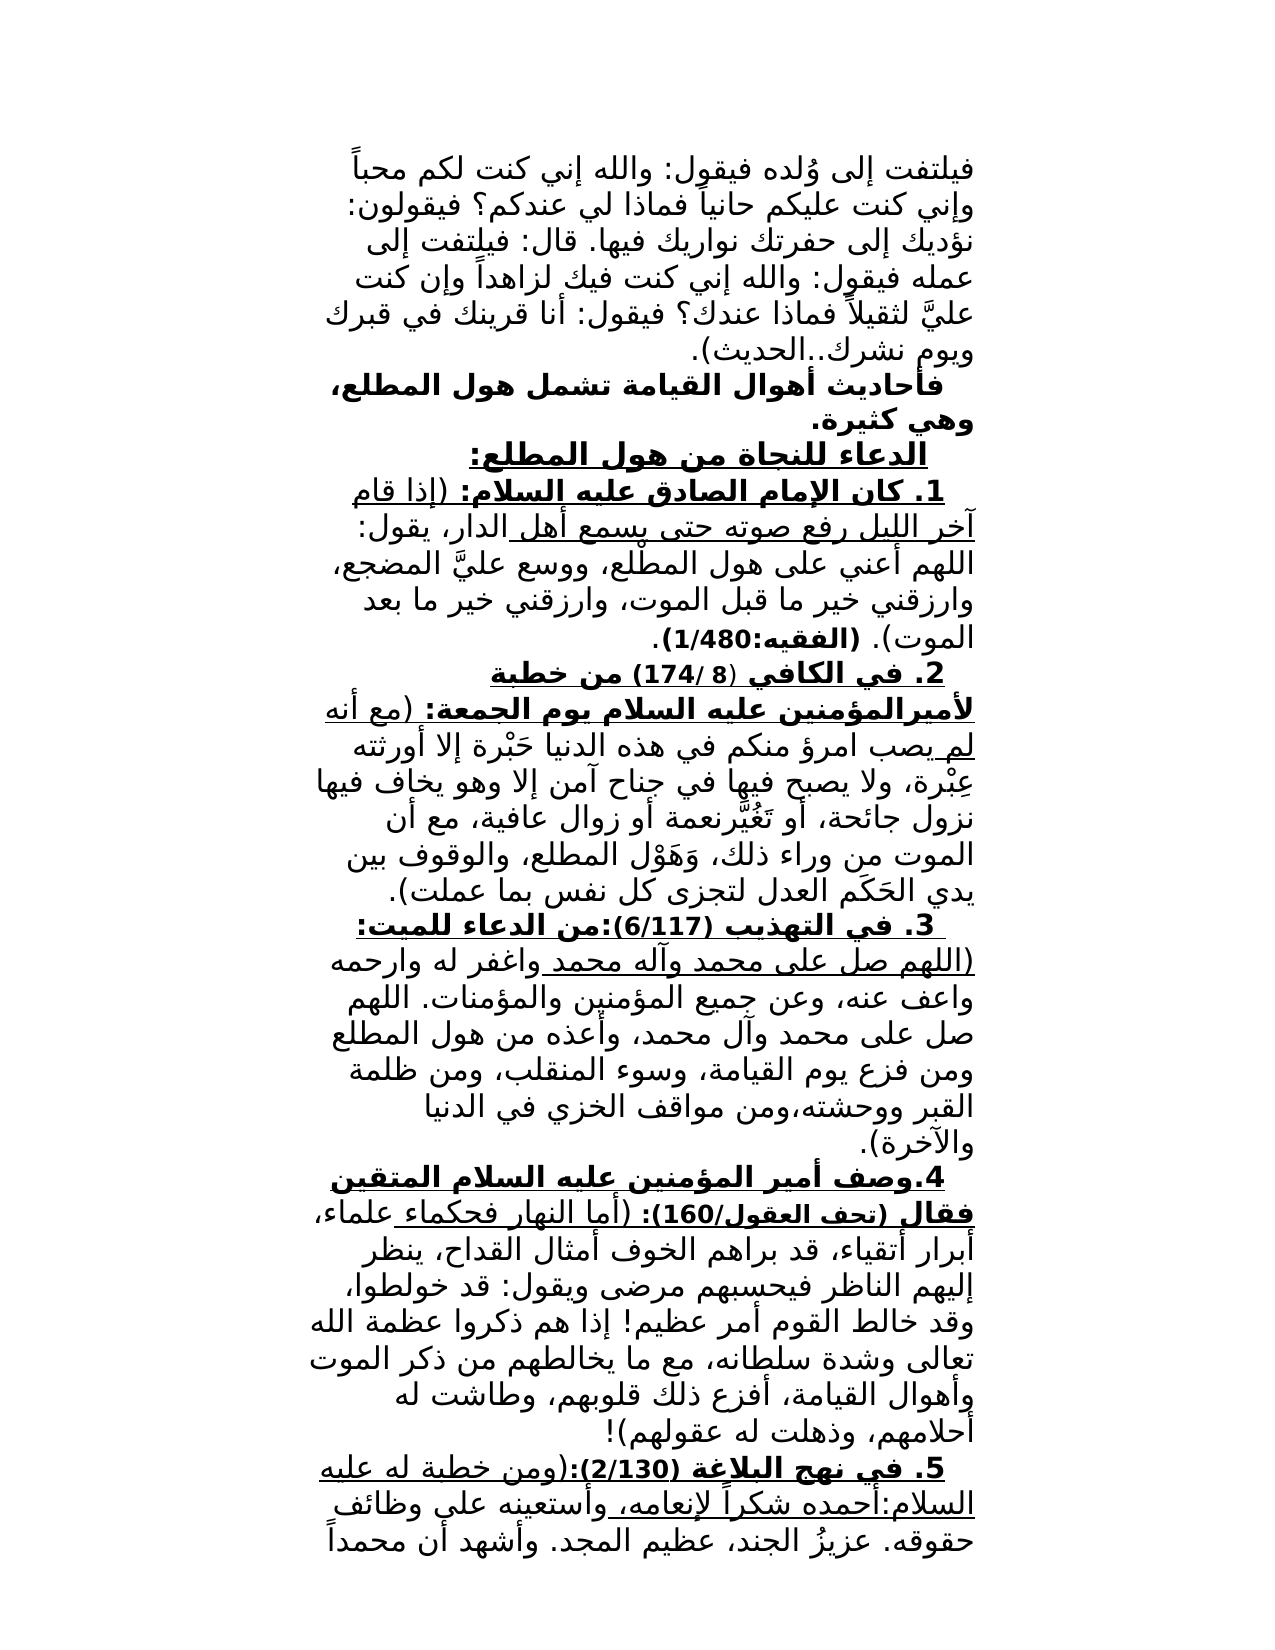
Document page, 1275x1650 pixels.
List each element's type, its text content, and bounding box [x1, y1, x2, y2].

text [300, 1449, 975, 1558]
text 3. في التهذيب (6/117):من الدعاء للميت:(اللهم صل على محمد وآله محمد واغفر له وارحمه واعف عنه، وعن جميع المؤمنين والمؤمنات. اللهم صل على محمد وآل محمد، وأعذه من هول المطلع ومن فزع يوم القيامة، وسوء المنقلب، ومن ظلمة القبر ووحشته،ومن مواقف الخزي في الدنيا والآخرة). [300, 909, 975, 1161]
text $الدعاء للنجاة من هول المطلع: [300, 436, 975, 472]
text فأحاديث أهوال القيامة تشمل هول المطلع، وهي كثيرة. [300, 368, 975, 436]
text 4.وصف أمير المؤمنين عليه السلام المتقين فقال (تحف العقول/160): (أما النهار فحكماء علماء، أبرار أتقياء، قد براهم الخوف أمثال القداح، ينظر إليهم الناظر فيحسبهم مرضى ويقول: قد خولطوا، وقد خالط القوم أمر عظيم! إذا هم ذكروا عظمة الله تعالى وشدة سلطانه، مع ما يخالطهم من ذكر الموت وأهوال القيامة، أفزع ذلك قلوبهم، وطاشت له أحلامهم، وذهلت له عقولهم)! [300, 1161, 975, 1449]
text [300, 150, 975, 368]
text 2. في الكافي (8 /174) من خطبة لأميرالمؤمنين عليه السلام يوم الجمعة: (مع أنه لم يصب امرؤ منكم في هذه الدنيا حَبْرة إلا أورثته عِبْرة، ولا يصبح فيها في جناح آمن إلا وهو يخاف فيها نزول جائحة، أو تَغُيَّرنعمة أو زوال عافية، مع أن الموت من وراء ذلك، وَهَوْل المطلع، والوقوف بين يدي الحَكَم العدل لتجزى كل نفس بما عملت). [300, 657, 975, 909]
text 1. كان الإمام الصادق عليه السلام: (إذا قام آخر الليل رفع صوته حتى يسمع أهل الدار، يقول: اللهم أعني على هول المطْلع، ووسع عليَّ المضجع، وارزقني خير ما قبل الموت، وارزقني خير ما بعد الموت). (الفقيه:1/480). [300, 472, 975, 657]
